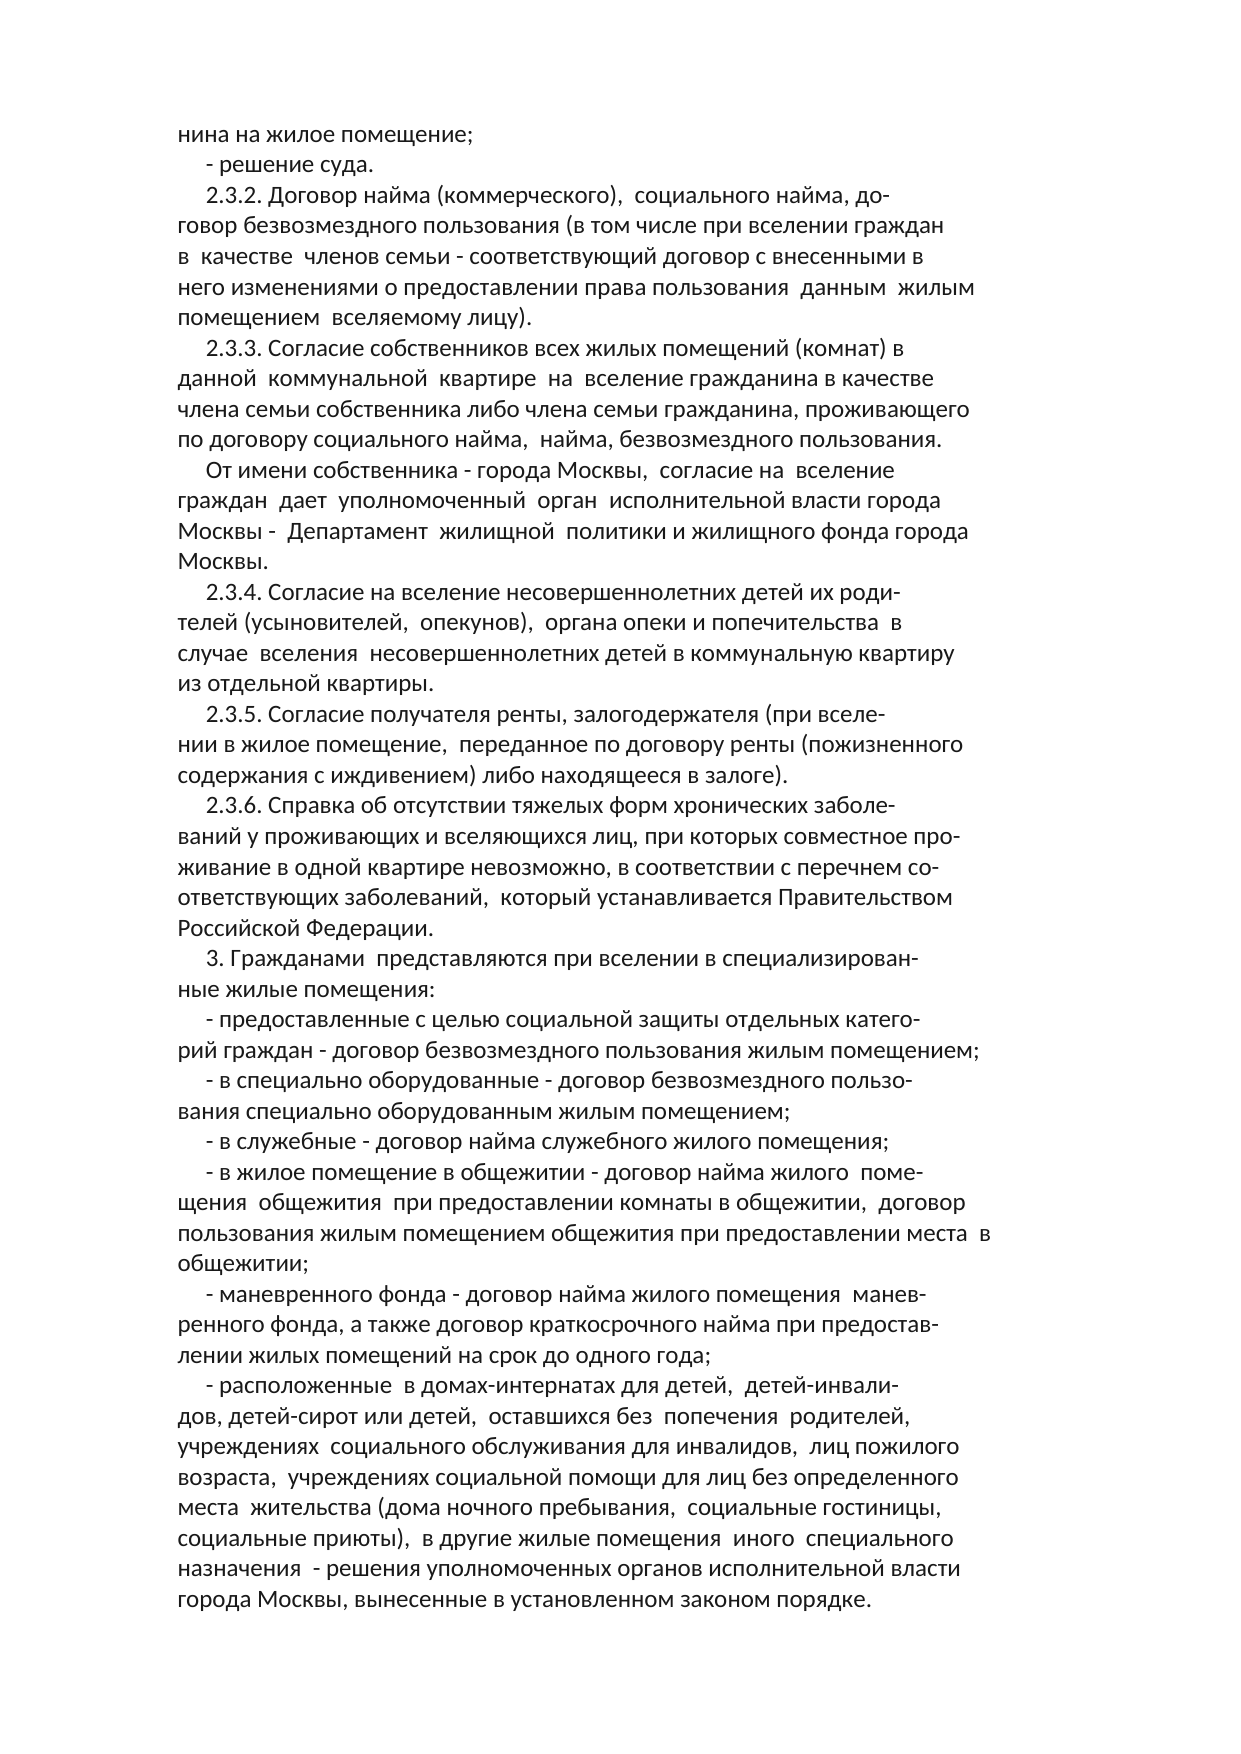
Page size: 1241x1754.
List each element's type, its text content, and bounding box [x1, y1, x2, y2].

text содержания с иждивением) либо находящееся в залоге). [177, 759, 1152, 789]
text из отдельной квартиры. [177, 667, 1152, 698]
text в качестве членов семьи - соответствующий договор с внесенными в [177, 240, 1152, 271]
text вания специально оборудованным жилым помещением; [177, 1095, 1152, 1125]
text щения общежития при предоставлении комнаты в общежитии, договор [177, 1186, 1152, 1217]
text - в жилое помещение в общежитии - договор найма жилого поме- [177, 1156, 1152, 1186]
text дов, детей-сирот или детей, оставшихся без попечения родителей, [177, 1400, 1152, 1431]
text 2.3.2. Договор найма (коммерческого), социального найма, до- [177, 179, 1152, 210]
text 2.3.5. Согласие получателя ренты, залогодержателя (при вселе- [177, 698, 1152, 728]
text 2.3.3. Согласие собственников всех жилых помещений (комнат) в [177, 332, 1152, 362]
text места жительства (дома ночного пребывания, социальные гостиницы, [177, 1492, 1152, 1522]
text телей (усыновителей, опекунов), органа опеки и попечительства в [177, 606, 1152, 637]
text ные жилые помещения: [177, 973, 1152, 1003]
text Москвы. [177, 545, 1152, 576]
text - маневренного фонда - договор найма жилого помещения манев- [177, 1278, 1152, 1308]
text - в специально оборудованные - договор безвозмездного пользо- [177, 1064, 1152, 1095]
text по договору социального найма, найма, безвозмездного пользования. [177, 423, 1152, 454]
text него изменениями о предоставлении права пользования данным жилым [177, 271, 1152, 301]
text общежитии; [177, 1247, 1152, 1278]
text данной коммунальной квартире на вселение гражданина в качестве [177, 362, 1152, 393]
text ответствующих заболеваний, который устанавливается Правительством [177, 881, 1152, 912]
text пользования жилым помещением общежития при предоставлении места в [177, 1217, 1152, 1247]
text Москвы - Департамент жилищной политики и жилищного фонда города [177, 515, 1152, 545]
text граждан дает уполномоченный орган исполнительной власти города [177, 484, 1152, 515]
text возраста, учреждениях социальной помощи для лиц без определенного [177, 1461, 1152, 1492]
text 3. Гражданами представляются при вселении в специализирован- [177, 942, 1152, 973]
text помещением вселяемому лицу). [177, 301, 1152, 332]
text нина на жилое помещение; [177, 118, 1152, 149]
text учреждениях социального обслуживания для инвалидов, лиц пожилого [177, 1431, 1152, 1461]
text рий граждан - договор безвозмездного пользования жилым помещением; [177, 1034, 1152, 1064]
text назначения - решения уполномоченных органов исполнительной власти [177, 1553, 1152, 1583]
text лении жилых помещений на срок до одного года; [177, 1339, 1152, 1369]
text Российской Федерации. [177, 912, 1152, 942]
text От имени собственника - города Москвы, согласие на вселение [177, 454, 1152, 484]
text 2.3.6. Справка об отсутствии тяжелых форм хронических заболе- [177, 789, 1152, 820]
text 2.3.4. Согласие на вселение несовершеннолетних детей их роди- [177, 576, 1152, 606]
text - в служебные - договор найма служебного жилого помещения; [177, 1125, 1152, 1156]
text члена семьи собственника либо члена семьи гражданина, проживающего [177, 393, 1152, 423]
text ваний у проживающих и вселяющихся лиц, при которых совместное про- [177, 820, 1152, 851]
text социальные приюты), в другие жилые помещения иного специального [177, 1522, 1152, 1553]
text живание в одной квартире невозможно, в соответствии с перечнем со- [177, 851, 1152, 881]
text - решение суда. [177, 149, 1152, 179]
text - расположенные в домах-интернатах для детей, детей-инвали- [177, 1369, 1152, 1400]
text говор безвозмездного пользования (в том числе при вселении граждан [177, 210, 1152, 240]
text нии в жилое помещение, переданное по договору ренты (пожизненного [177, 728, 1152, 759]
text города Москвы, вынесенные в установленном законом порядке. [177, 1583, 1152, 1614]
text случае вселения несовершеннолетних детей в коммунальную квартиру [177, 637, 1152, 667]
text - предоставленные с целью социальной защиты отдельных катего- [177, 1003, 1152, 1034]
text ренного фонда, а также договор краткосрочного найма при предостав- [177, 1308, 1152, 1339]
